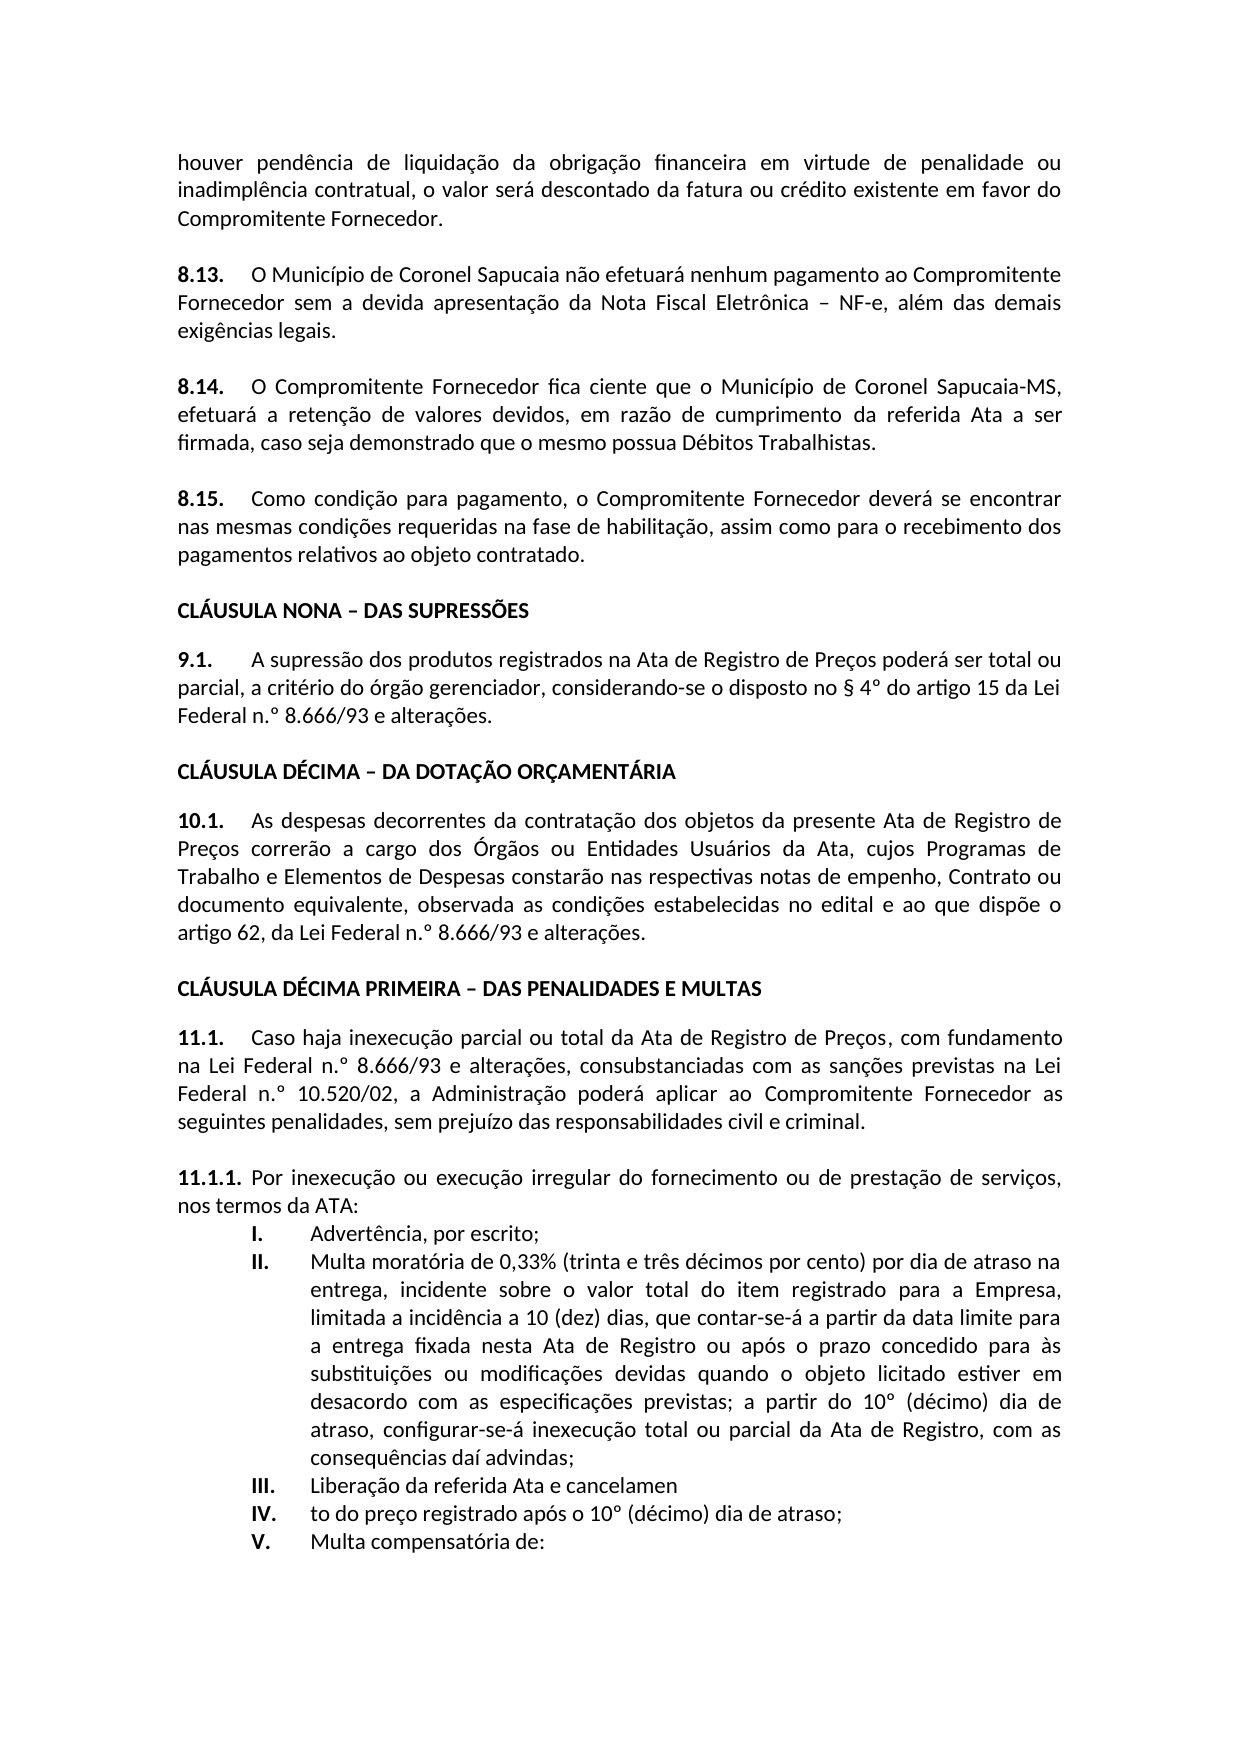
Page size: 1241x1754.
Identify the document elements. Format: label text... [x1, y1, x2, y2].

text CLÁUSULA DÉCIMA – DA DOTAÇÃO ORÇAMENTÁRIA [177, 757, 1063, 785]
list O Município de Coronel Sapucaia não efetuará nenhum pagamento ao Compromitente Fornecedor sem a devida apresentação da Nota Fiscal Eletrônica – NF-e, além das demais exigências legais. [177, 260, 1063, 344]
list Advertência, por escrito; [251, 1219, 1063, 1247]
list Caso haja inexecução parcial ou total da Ata de Registro de Preços, com fundamento na Lei Federal n.º 8.666/93 e alterações, consubstanciadas com as sanções previstas na Lei Federal n.º 10.520/02, a Administração poderá aplicar ao Compromitente Fornecedor as seguintes penalidades, sem prejuízo das responsabilidades civil e criminal. [177, 1023, 1063, 1135]
list Multa moratória de 0,33% (trinta e três décimos por cento) por dia de atraso na entrega, incidente sobre o valor total do item registrado para a Empresa, limitada a incidência a 10 (dez) dias, que contar-se-á a partir da data limite para a entrega fixada nesta Ata de Registro ou após o prazo concedido para às substituições ou modificações devidas quando o objeto licitado estiver em desacordo com as especificações previstas; a partir do 10º (décimo) dia de atraso, configurar-se-á inexecução total ou parcial da Ata de Registro, com as consequências daí advindas; [251, 1247, 1063, 1471]
text CLÁUSULA NONA – DAS SUPRESSÕES [177, 596, 1063, 624]
list Por inexecução ou execução irregular do fornecimento ou de prestação de serviços, nos termos da ATA: [177, 1163, 1063, 1219]
list Multa compensatória de: [251, 1527, 1063, 1555]
list As despesas decorrentes da contratação dos objetos da presente Ata de Registro de Preços correrão a cargo dos Órgãos ou Entidades Usuários da Ata, cujos Programas de Trabalho e Elementos de Despesas constarão nas respectivas notas de empenho, Contrato ou documento equivalente, observada as condições estabelecidas no edital e ao que dispõe o artigo 62, da Lei Federal n.º 8.666/93 e alterações. [177, 806, 1063, 946]
list O Compromitente Fornecedor fica ciente que o Município de Coronel Sapucaia-MS, efetuará a retenção de valores devidos, em razão de cumprimento da referida Ata a ser firmada, caso seja demonstrado que o mesmo possua Débitos Trabalhistas. [177, 372, 1063, 456]
list to do preço registrado após o 10º (décimo) dia de atraso; [251, 1499, 1063, 1527]
list A supressão dos produtos registrados na Ata de Registro de Preços poderá ser total ou parcial, a critério do órgão gerenciador, considerando-se o disposto no § 4º do artigo 15 da Lei Federal n.º 8.666/93 e alterações. [177, 645, 1063, 729]
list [177, 148, 1063, 232]
list Liberação da referida Ata e cancelamen [251, 1471, 1063, 1499]
text CLÁUSULA DÉCIMA PRIMEIRA – DAS PENALIDADES E MULTAS [177, 974, 1063, 1002]
list Como condição para pagamento, o Compromitente Fornecedor deverá se encontrar nas mesmas condições requeridas na fase de habilitação, assim como para o recebimento dos pagamentos relativos ao objeto contratado. [177, 484, 1063, 568]
